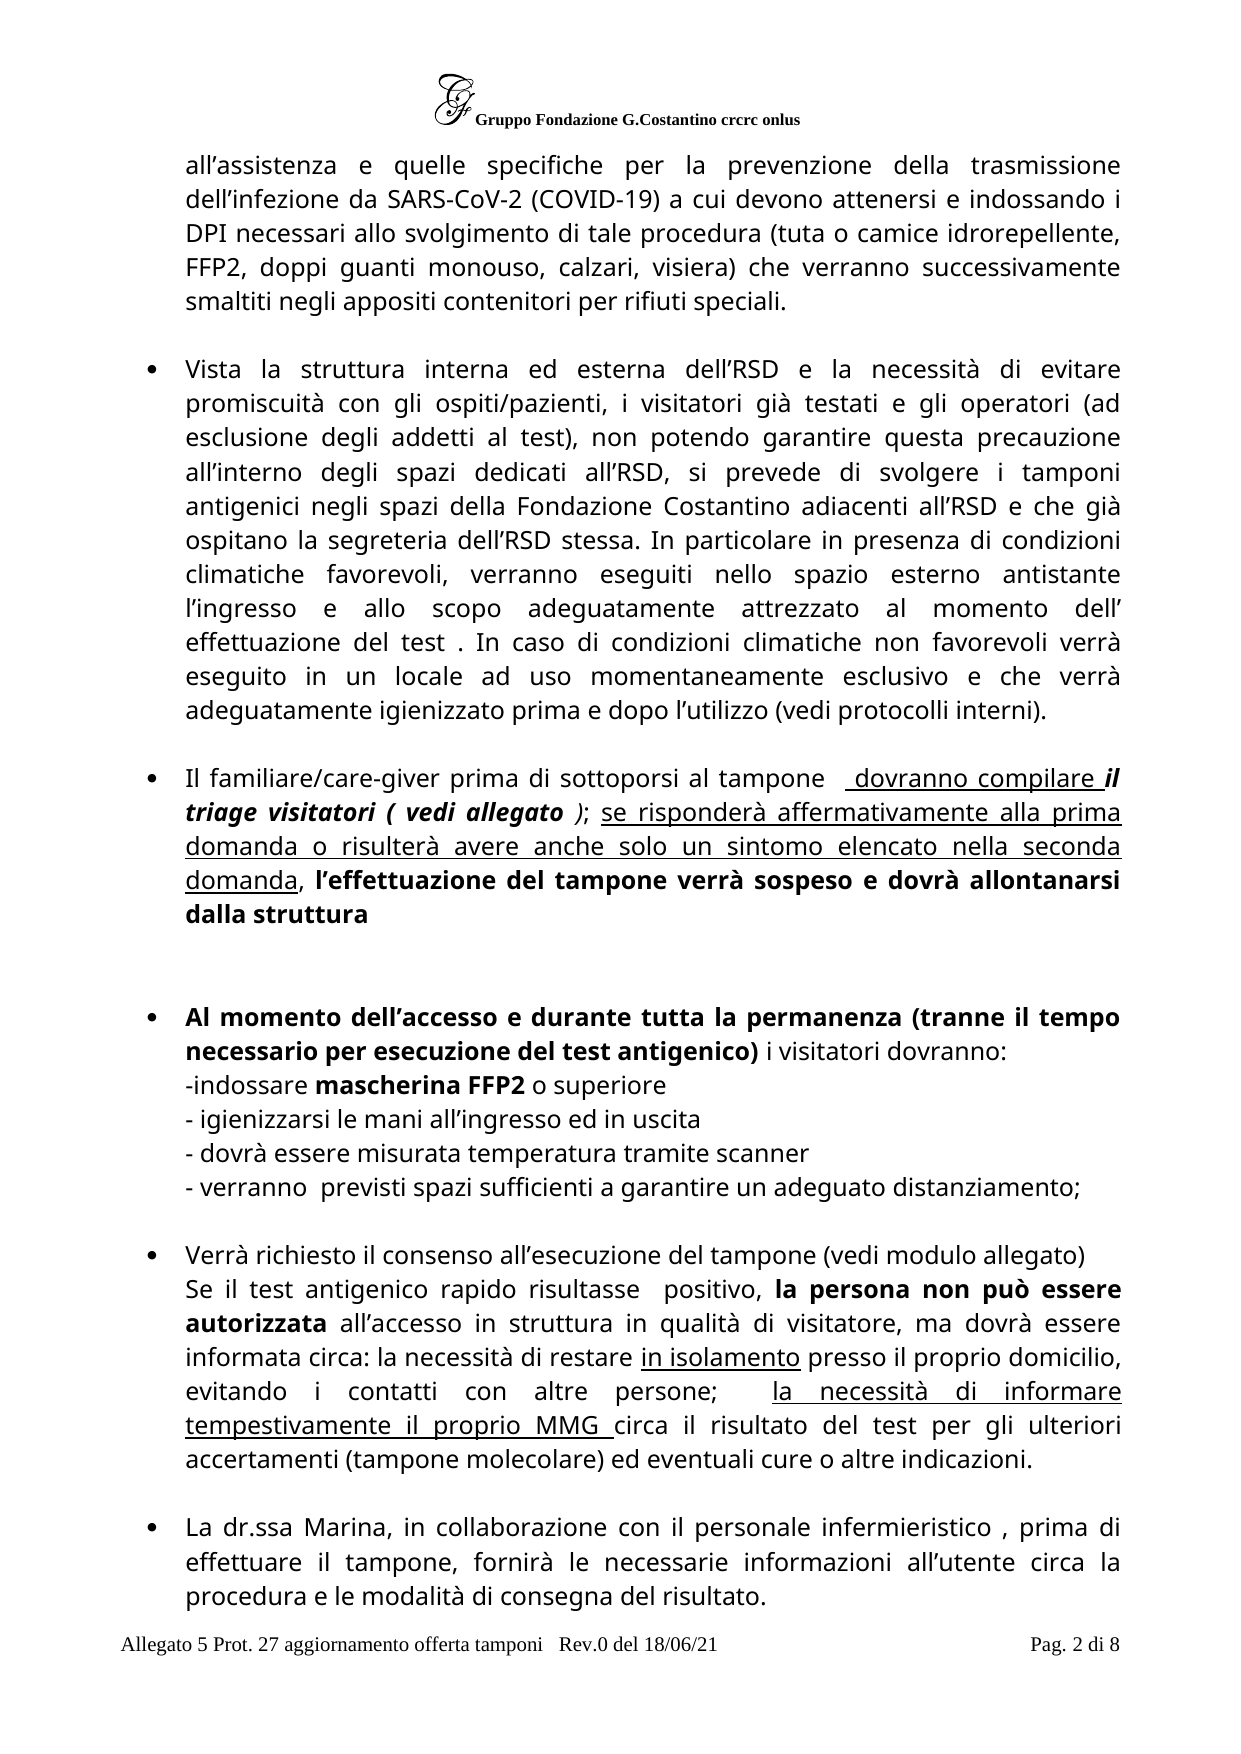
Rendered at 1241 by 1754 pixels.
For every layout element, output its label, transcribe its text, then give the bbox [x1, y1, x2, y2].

list La dr.ssa Marina, in collaborazione con il personale infermieristico , prima di effettuare il tampone, fornirà le necessarie informazioni all’utente circa la procedura e le modalità di consegna del risultato. [148, 1510, 1122, 1612]
list Vista la struttura interna ed esterna dell’RSD e la necessità di evitare promiscuità con gli ospiti/pazienti, i visitatori già testati e gli operatori (ad esclusione degli addetti al test), non potendo garantire questa precauzione all’interno degli spazi dedicati all’RSD, si prevede di svolgere i tamponi antigenici negli spazi della Fondazione Costantino adiacenti all’RSD e che già ospitano la segreteria dell’RSD stessa. In particolare in presenza di condizioni climatiche favorevoli, verranno eseguiti nello spazio esterno antistante l’ingresso e allo scopo adeguatamente attrezzato al momento dell’ effettuazione del test . In caso di condizioni climatiche non favorevoli verrà eseguito in un locale ad uso momentaneamente esclusivo e che verrà adeguatamente igienizzato prima e dopo l’utilizzo (vedi protocolli interni). [148, 352, 1122, 727]
list - verranno previsti spazi sufficienti a garantire un adeguato distanziamento; [185, 1169, 1122, 1203]
list Se il test antigenico rapido risultasse positivo, la persona non può essere autorizzata all’accesso in struttura in qualità di visitatore, ma dovrà essere informata circa: la necessità di restare in isolamento presso il proprio domicilio, evitando i contatti con altre persone; la necessità di informare tempestivamente il proprio MMG circa il risultato del test per gli ulteriori accertamenti (tampone molecolare) ed eventuali cure o altre indicazioni. [185, 1272, 1122, 1476]
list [148, 148, 1122, 318]
list - dovrà essere misurata temperatura tramite scanner [185, 1135, 1122, 1169]
list Verrà richiesto il consenso all’esecuzione del tampone (vedi modulo allegato) [148, 1238, 1122, 1272]
list Il familiare/care-giver prima di sottoporsi al tampone dovranno compilare il triage visitatori ( vedi allegato ); se risponderà affermativamente alla prima domanda o risulterà avere anche solo un sintomo elencato nella seconda domanda, l’effettuazione del tampone verrà sospeso e dovrà allontanarsi dalla struttura [148, 761, 1122, 931]
list -indossare mascherina FFP2 o superiore [185, 1067, 1122, 1101]
list Al momento dell’accesso e durante tutta la permanenza (tranne il tempo necessario per esecuzione del test antigenico) i visitatori dovranno: [148, 999, 1122, 1067]
list - igienizzarsi le mani all’ingresso ed in uscita [185, 1101, 1122, 1135]
